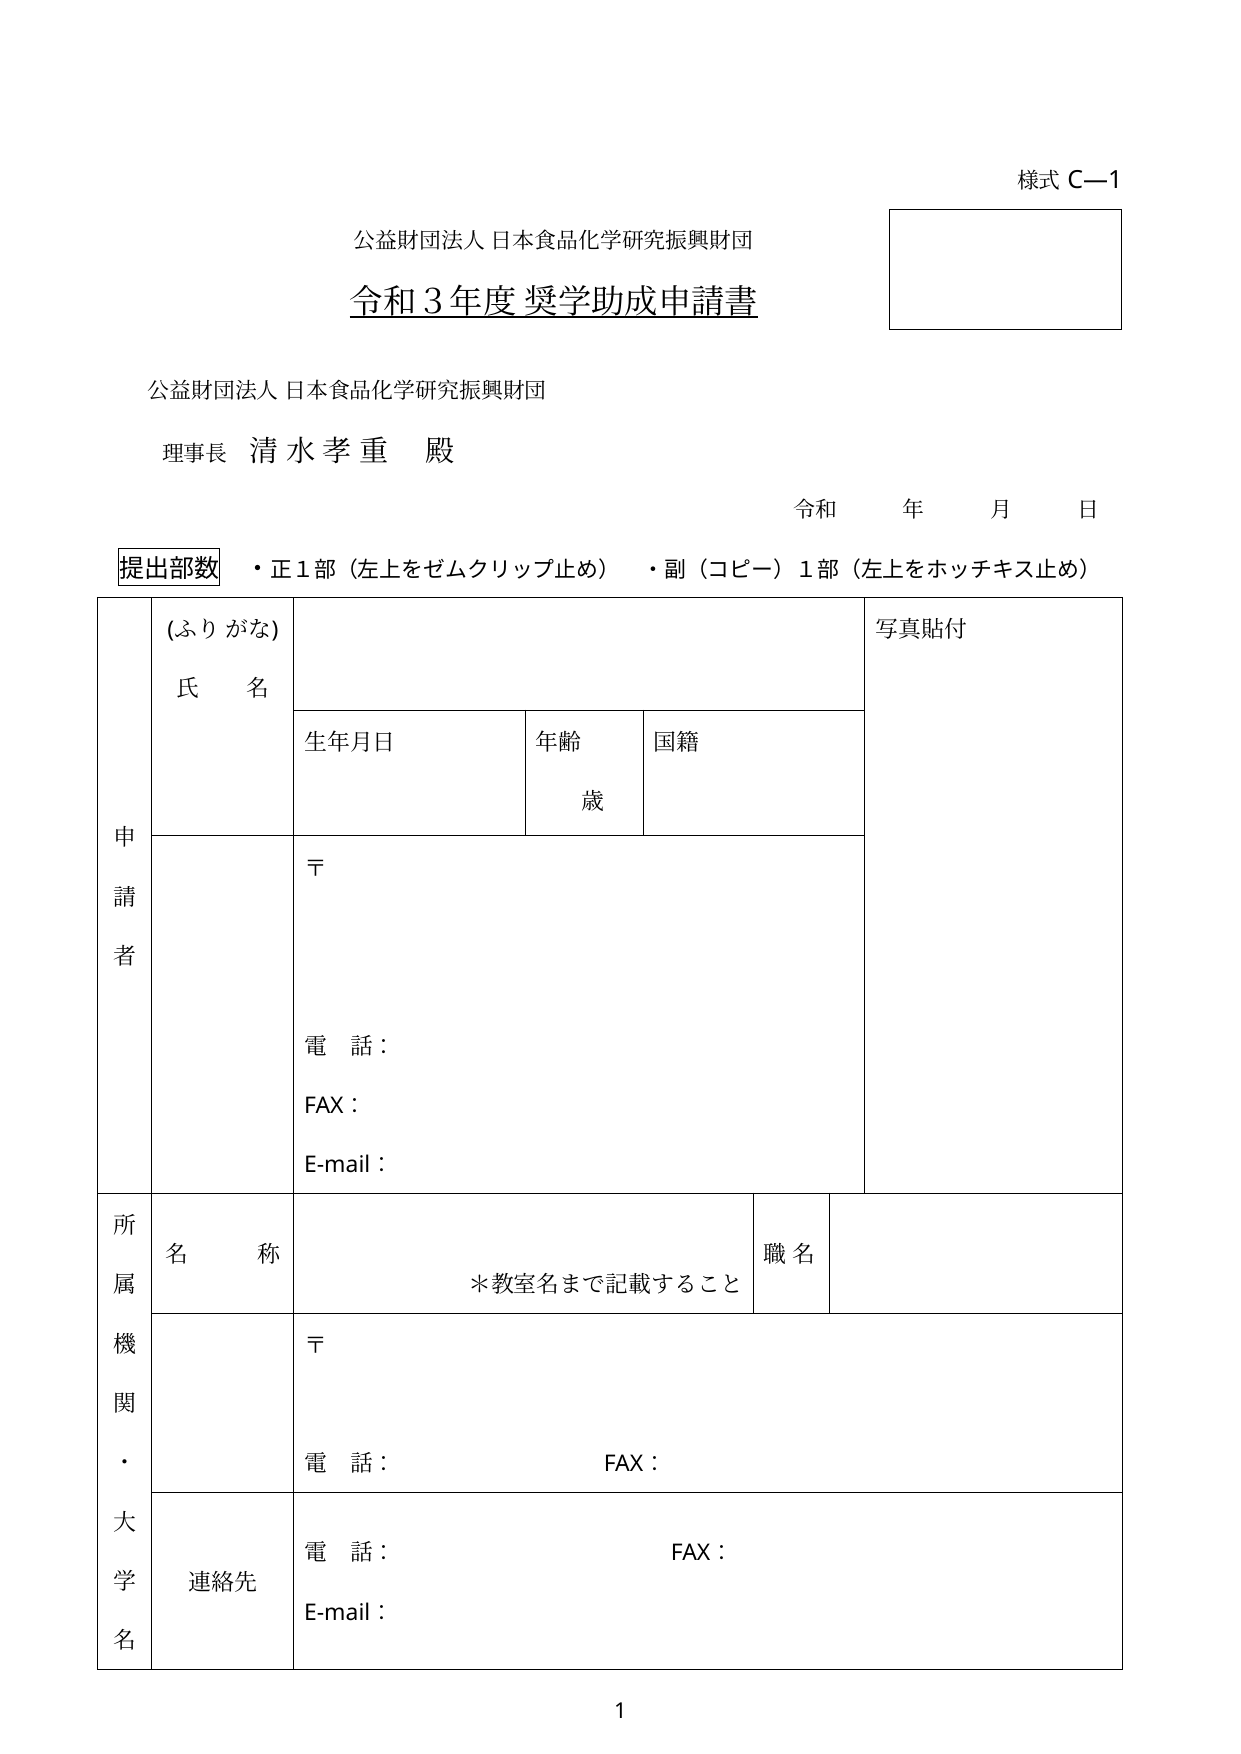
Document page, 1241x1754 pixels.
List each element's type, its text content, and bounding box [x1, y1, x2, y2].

table_cell 職 名 [754, 1194, 829, 1312]
text 理事長 清 水 孝 重 殿 [118, 419, 1122, 478]
table_cell 〒 電 話： FAX： [294, 1314, 1122, 1492]
table_cell 電 話： FAX： E‐mail： [294, 1493, 1122, 1669]
table_cell 〒 電 話： FAX： E‐mail： [294, 836, 864, 1193]
table_cell 国籍 [644, 711, 864, 835]
table_cell 生年月日 [294, 711, 525, 835]
table_cell 連絡先 [152, 1493, 293, 1669]
table_header [890, 210, 1121, 328]
table_cell [152, 836, 293, 1193]
text 提出部数 ・正１部（左上をゼムクリップ止め） ・副（コピー）１部（左上をホッチキス止め） [118, 537, 1122, 597]
text 公益財団法人 日本食品化学研究振興財団 [118, 359, 1122, 419]
table_header 公益財団法人 日本食品化学研究振興財団 令和３年度 奨学助成申請書 [118, 209, 889, 328]
table_cell [830, 1194, 1122, 1312]
table_cell 年齢 歳 [526, 711, 643, 835]
table_header [294, 598, 864, 709]
text 様式 C―1 [118, 149, 1122, 209]
text 令和 年 月 日 [118, 478, 1122, 537]
table_cell ＊教室名まで記載すること [294, 1194, 753, 1312]
table_cell 所属機関・大学名 [98, 1194, 151, 1669]
table_header (ふり がな) 氏 名 [152, 598, 293, 835]
table_header 写真貼付 [865, 598, 1122, 1193]
table_cell 名 称 [152, 1194, 293, 1312]
table_header 申 請 者 [98, 598, 151, 1193]
table_cell [152, 1314, 293, 1492]
